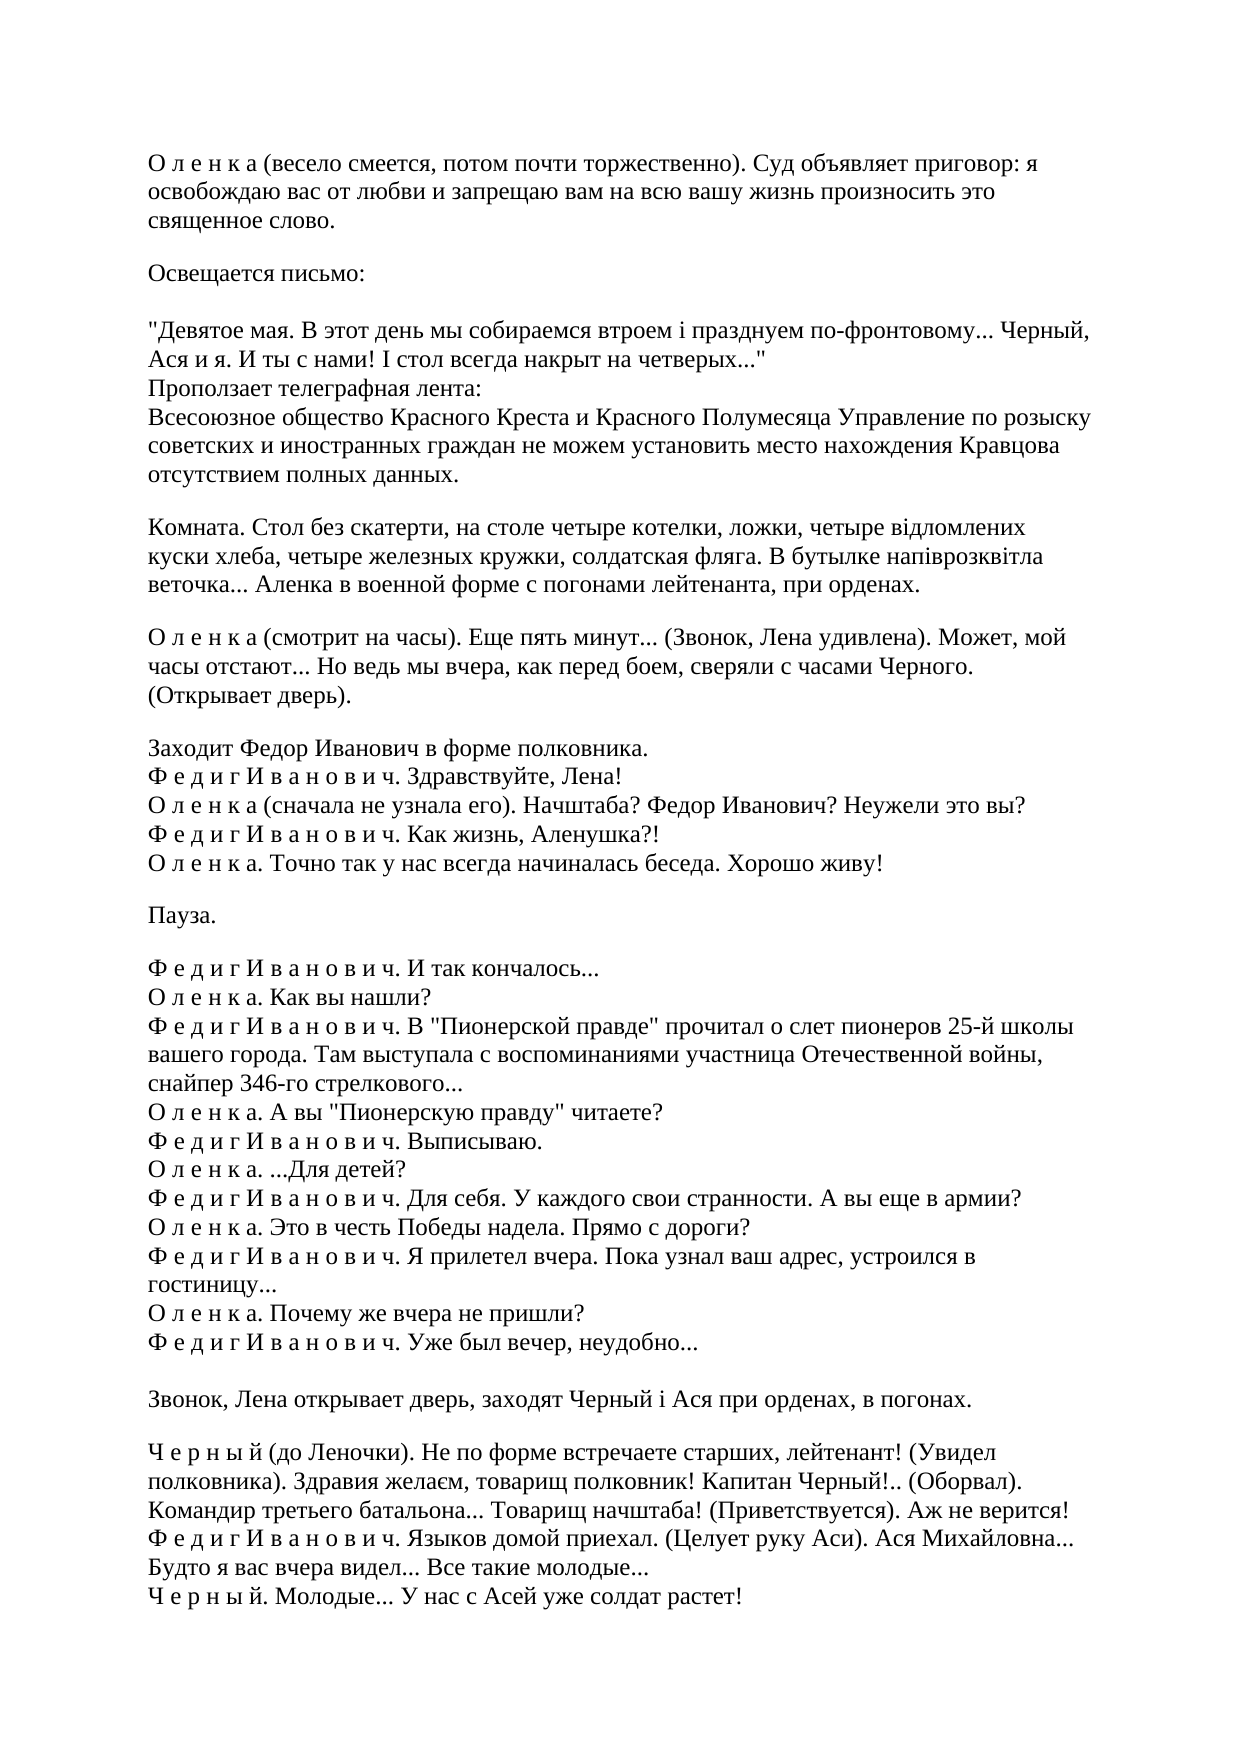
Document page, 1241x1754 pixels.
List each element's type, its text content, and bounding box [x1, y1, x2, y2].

text Ф е д и г И в а н о в и ч. Уже был вечер, неудобно... [148, 1327, 1093, 1356]
text О л е н к а. А вы "Пионерскую правду" читаете? [148, 1097, 1093, 1126]
text Ф е д и г И в а н о в и ч. В "Пионерской правде" прочитал о слет пионеров 25-й школы вашего города. Там выступала с воспоминаниями участница Отечественной войны, снайпер 346-го стрелкового... [148, 1011, 1093, 1097]
text Ф е д и г И в а н о в и ч. Языков домой приехал. (Целует руку Аси). Ася Михайловна... Будто я вас вчера видел... Все такие молодые... [148, 1523, 1093, 1581]
text Всесоюзное общество Красного Креста и Красного Полумесяца Управление по розыску советских и иностранных граждан не можем установить место нахождения Кравцова отсутствием полных данных. [148, 402, 1093, 488]
text Ч е р н ы й. Молодые... У нас с Асей уже солдат растет! [148, 1581, 1093, 1610]
text О л е н к а. Почему же вчера не пришли? [148, 1298, 1093, 1327]
text "Девятое мая. В этот день мы собираемся втроем i празднуем по-фронтовому... Черный, Ася и я. И ты с нами! I стол всегда накрыт на четверых..." [148, 315, 1093, 373]
text Проползает телеграфная лента: [148, 373, 1093, 402]
text О л е н к а (сначала не узнала его). Начштаба? Федор Иванович? Неужели это вы? [148, 790, 1093, 819]
text Освещается письмо: [148, 258, 1093, 287]
text Заходит Федор Иванович в форме полковника. [148, 733, 1093, 761]
text Ф е д и г И в а н о в и ч. Как жизнь, Аленушка?! [148, 819, 1093, 848]
text О л е н к а. ...Для детей? [148, 1154, 1093, 1183]
text Ф е д и г И в а н о в и ч. Выписываю. [148, 1126, 1093, 1154]
text Ф е д и г И в а н о в и ч. Для себя. У каждого свои странности. А вы еще в армии? [148, 1183, 1093, 1212]
text Ф е д и г И в а н о в и ч. Здравствуйте, Лена! [148, 761, 1093, 790]
text О л е н к а. Это в честь Победы надела. Прямо с дороги? [148, 1212, 1093, 1241]
text Ф е д и г И в а н о в и ч. И так кончалось... [148, 953, 1093, 982]
text Пауза. [148, 900, 1093, 929]
text Ч е р н ы й (до Леночки). Не по форме встречаете старших, лейтенант! (Увидел полковника). Здравия желаєм, товарищ полковник! Капитан Черный!.. (Оборвал). Командир третьего батальона... Товарищ начштаба! (Приветствуется). Аж не верится! [148, 1437, 1093, 1523]
text О л е н к а. Точно так у нас всегда начиналась беседа. Хорошо живу! [148, 848, 1093, 876]
text Ф е д и г И в а н о в и ч. Я прилетел вчера. Пока узнал ваш адрес, устроился в гостиницу... [148, 1241, 1093, 1298]
text О л е н к а (весело смеется, потом почти торжественно). Суд объявляет приговор: я освобождаю вас от любви и запрещаю вам на всю вашу жизнь произносить это священное слово. [148, 148, 1093, 234]
text Комната. Стол без скатерти, на столе четыре котелки, ложки, четыре відломлених куски хлеба, четыре железных кружки, солдатская фляга. В бутылке напіврозквітла веточка... Аленка в военной форме с погонами лейтенанта, при орденах. [148, 512, 1093, 598]
text О л е н к а (смотрит на часы). Еще пять минут... (Звонок, Лена удивлена). Может, мой часы отстают... Но ведь мы вчера, как перед боем, сверяли с часами Черного. (Открывает дверь). [148, 622, 1093, 708]
text О л е н к а. Как вы нашли? [148, 982, 1093, 1011]
text Звонок, Лена открывает дверь, заходят Черный i Ася при орденах, в погонах. [148, 1384, 1093, 1413]
